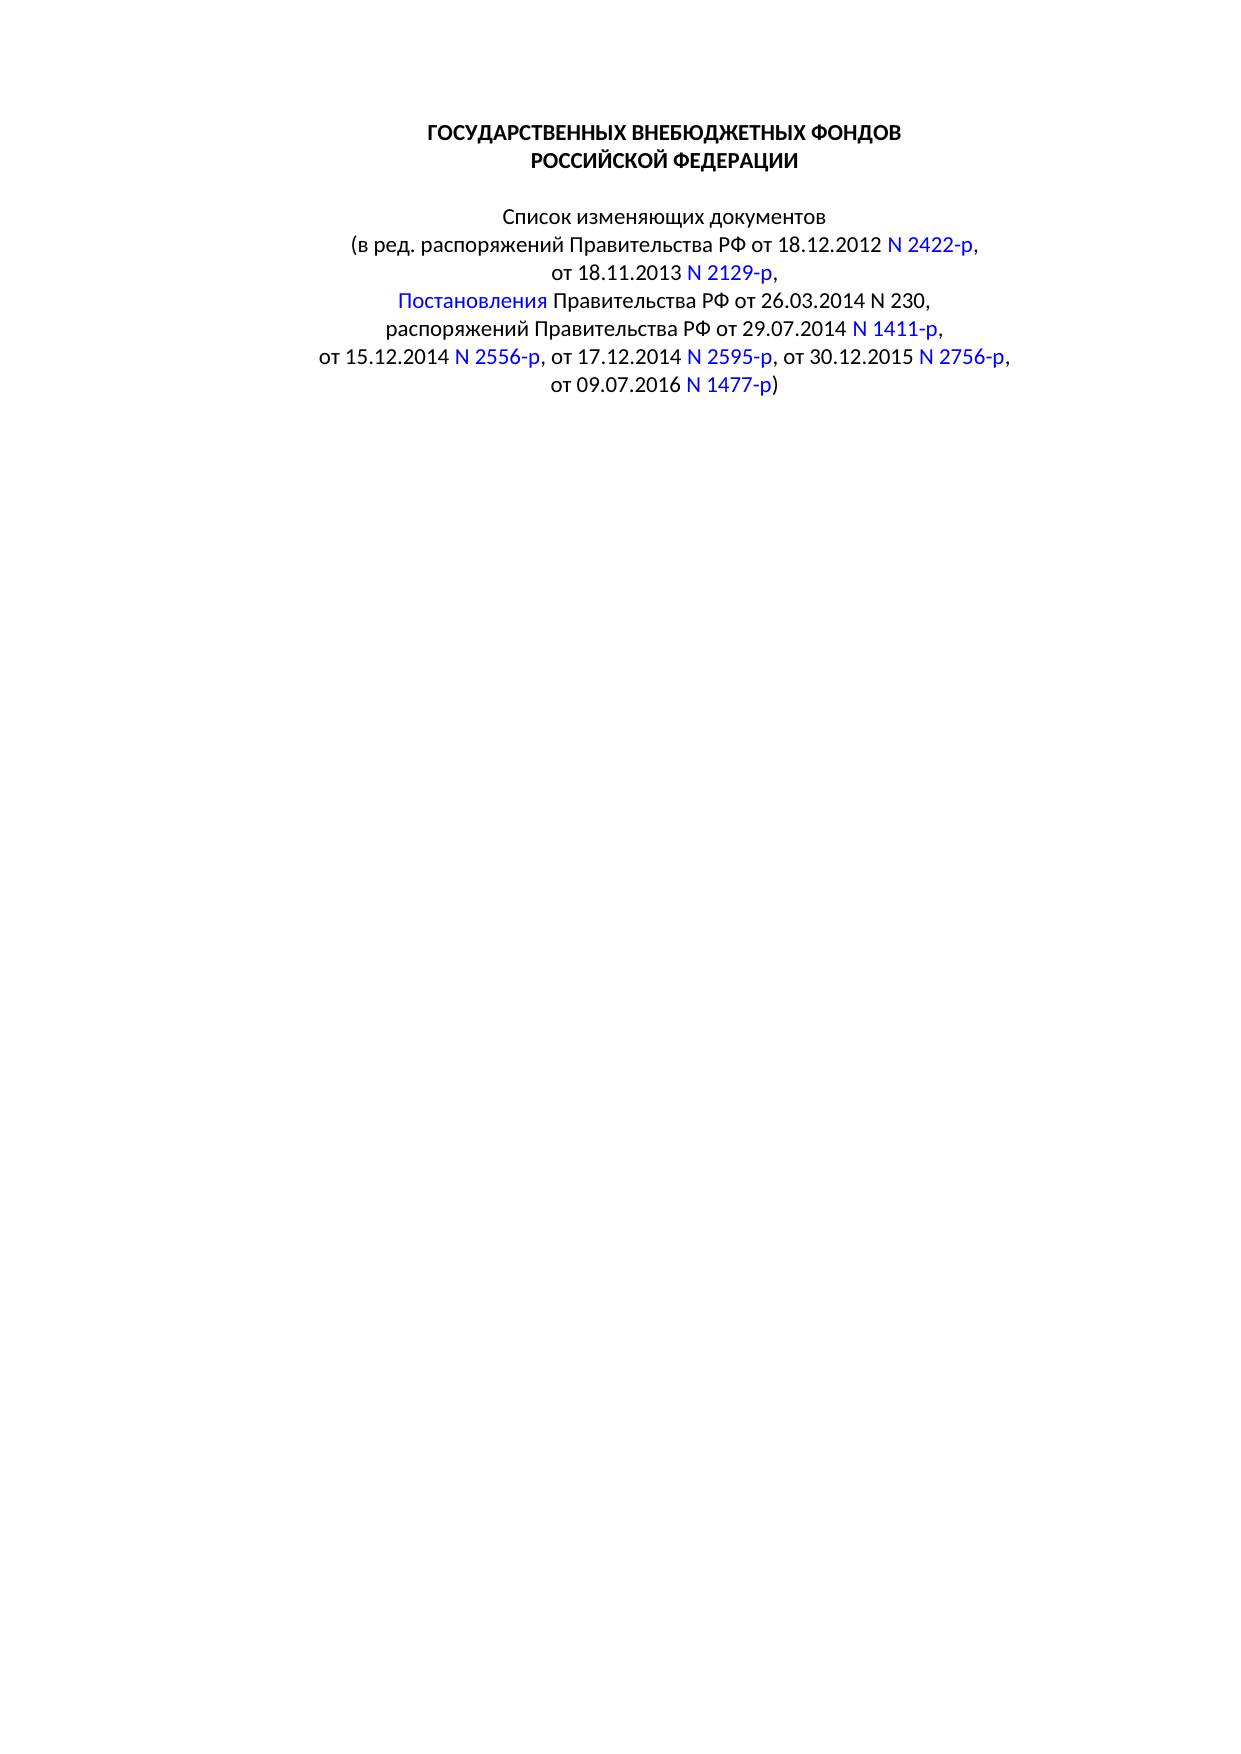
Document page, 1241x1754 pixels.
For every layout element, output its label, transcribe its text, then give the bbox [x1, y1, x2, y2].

text распоряжений Правительства РФ от 29.07.2014 N 1411-р, [177, 314, 1152, 342]
title РОССИЙСКОЙ ФЕДЕРАЦИИ [177, 146, 1152, 174]
text от 15.12.2014 N 2556-р, от 17.12.2014 N 2595-р, от 30.12.2015 N 2756-р, [177, 342, 1152, 370]
title ГОСУДАРСТВЕННЫХ ВНЕБЮДЖЕТНЫХ ФОНДОВ [177, 118, 1152, 146]
text от 18.11.2013 N 2129-р, [177, 258, 1152, 286]
text (в ред. распоряжений Правительства РФ от 18.12.2012 N 2422-р, [177, 230, 1152, 258]
text от 09.07.2016 N 1477-р) [177, 370, 1152, 398]
text Постановления Правительства РФ от 26.03.2014 N 230, [177, 286, 1152, 314]
text Список изменяющих документов [177, 202, 1152, 230]
